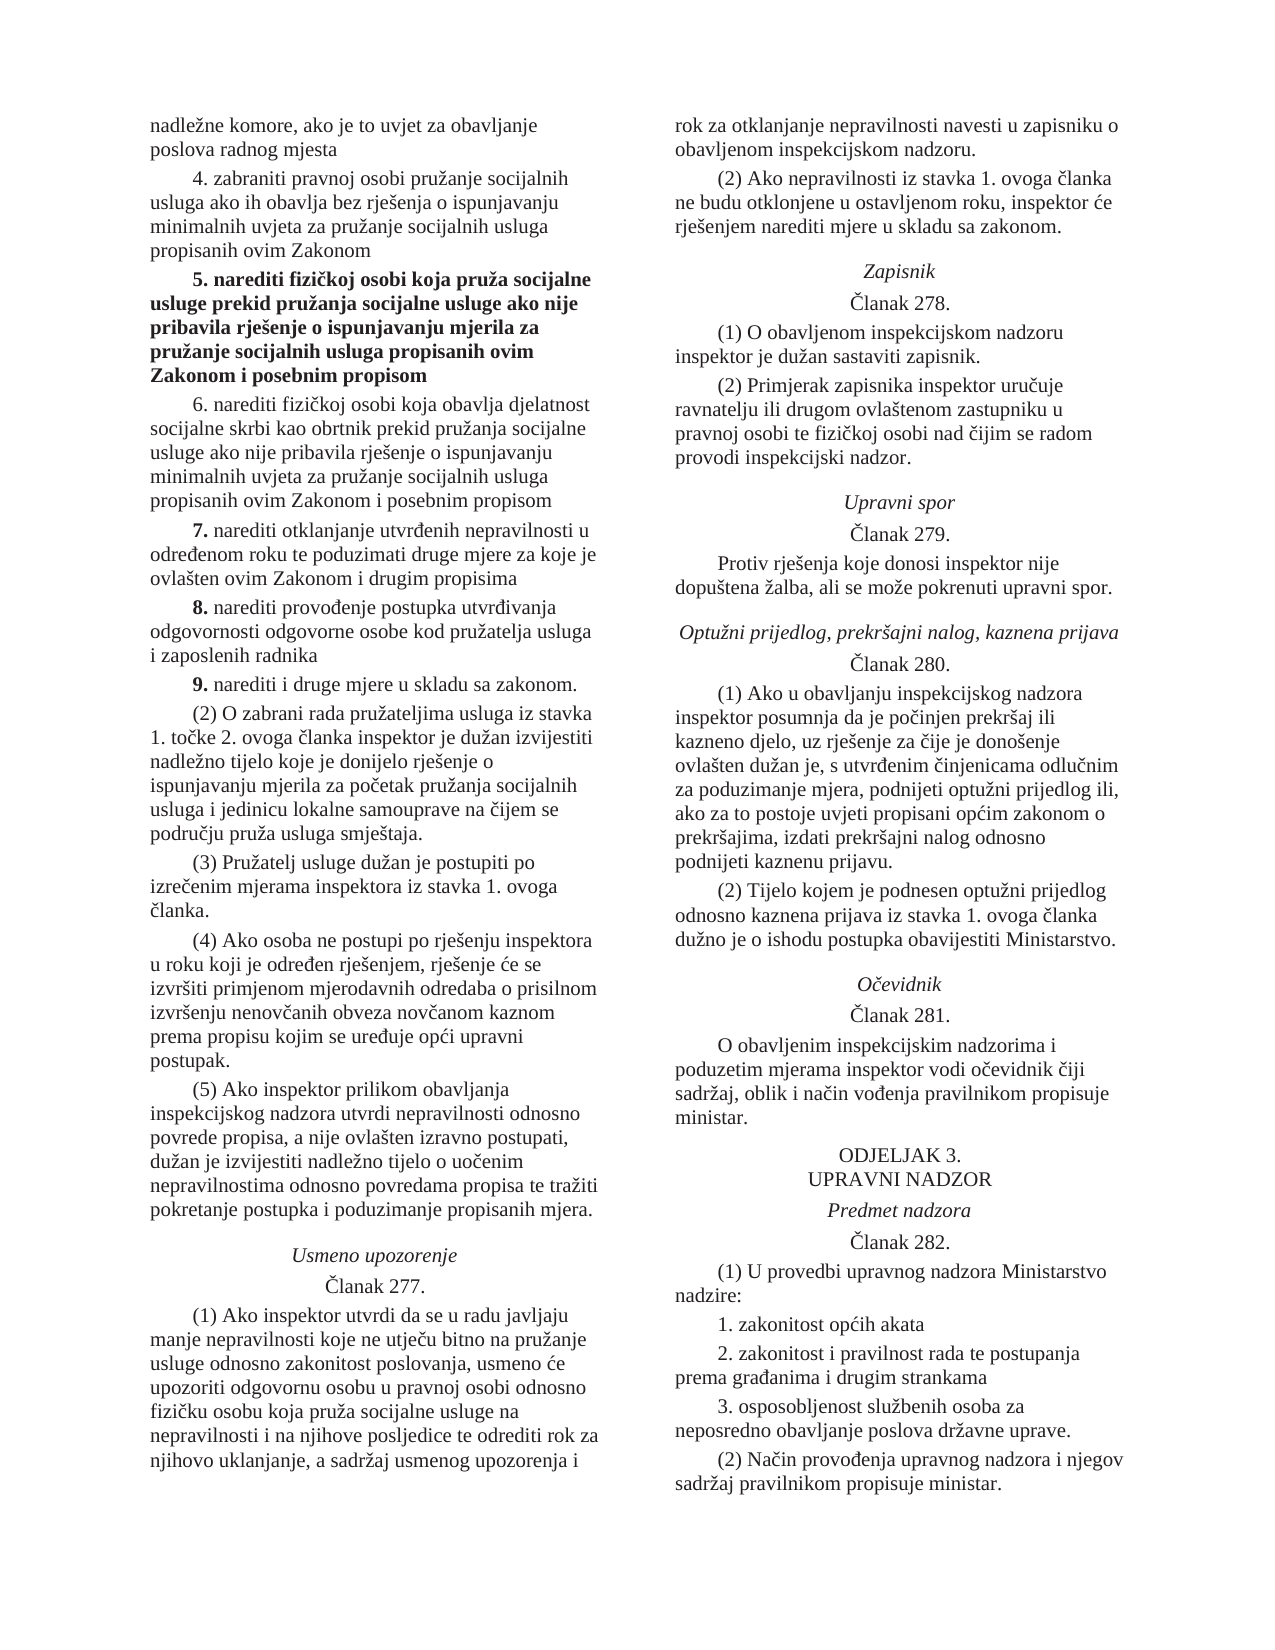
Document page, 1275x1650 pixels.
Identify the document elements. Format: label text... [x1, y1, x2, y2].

text (4) Ako osoba ne postupi po rješenju inspektora u roku koji je određen rješenjem, rješenje će se izvršiti primjenom mjerodavnih odredaba o prisilnom izvršenju nenovčanih obveza novčanom kaznom prema propisu kojim se uređuje opći upravni postupak. [150, 927, 600, 1072]
text (3) Pružatelj usluge dužan je postupiti po izrečenim mjerama inspektora iz stavka 1. ovoga članka. [150, 850, 600, 922]
text (5) Ako inspektor prilikom obavljanja inspekcijskog nadzora utvrdi nepravilnosti odnosno povrede propisa, a nije ovlašten izravno postupati, dužan je izvijestiti nadležno tijelo o uočenim nepravilnostima odnosno povredama propisa te tražiti pokretanje postupka i poduzimanje propisanih mjera. [150, 1077, 600, 1221]
text (1) Ako u obavljanju inspekcijskog nadzora inspektor posumnja da je počinjen prekršaj ili kazneno djelo, uz rješenje za čije je donošenje ovlašten dužan je, s utvrđenim činjenicama odlučnim za poduzimanje mjera, podnijeti optužni prijedlog ili, ako za to postoje uvjeti propisani općim zakonom o prekršajima, izdati prekršajni nalog odnosno podnijeti kaznenu prijavu. [675, 681, 1125, 873]
text Članak 281. [675, 1003, 1125, 1027]
text (2) O zabrani rada pružateljima usluga iz stavka 1. točke 2. ovoga članka inspektor je dužan izvijestiti nadležno tijelo koje je donijelo rješenje o ispunjavanju mjerila za početak pružanja socijalnih usluga i jedinicu lokalne samouprave na čijem se području pruža usluga smještaja. [150, 701, 600, 845]
text (2) Ako nepravilnosti iz stavka 1. ovoga članka ne budu otklonjene u ostavljenom roku, inspektor će rješenjem narediti mjere u skladu sa zakonom. [675, 166, 1125, 238]
text Optužni prijedlog, prekršajni nalog, kaznena prijava [675, 620, 1125, 644]
text Protiv rješenja koje donosi inspektor nije dopuštena žalba, ali se može pokrenuti upravni spor. [675, 551, 1125, 599]
text (2) Tijelo kojem je podnesen optužni prijedlog odnosno kaznena prijava iz stavka 1. ovoga članka dužno je o ishodu postupka obavijestiti Ministarstvo. [675, 878, 1125, 951]
text 1. zakonitost općih akata [675, 1312, 1125, 1336]
text 5. narediti fizičkoj osobi koja pruža socijalne usluge prekid pružanja socijalne usluge ako nije pribavila rješenje o ispunjavanju mjerila za pružanje socijalnih usluga propisanih ovim Zakonom i posebnim propisom [150, 267, 600, 387]
text Članak 277. [150, 1274, 600, 1298]
text Članak 282. [675, 1230, 1125, 1254]
text 6. narediti fizičkoj osobi koja obavlja djelatnost socijalne skrbi kao obrtnik prekid pružanja socijalne usluge ako nije pribavila rješenje o ispunjavanju minimalnih uvjeta za pružanje socijalnih usluga propisanih ovim Zakonom i posebnim propisom [150, 392, 600, 512]
text 7. narediti otklanjanje utvrđenih nepravilnosti u određenom roku te poduzimati druge mjere za koje je ovlašten ovim Zakonom i drugim propisima [150, 517, 600, 590]
text (1) U provedbi upravnog nadzora Ministarstvo nadzire: [675, 1259, 1125, 1307]
text 3. osposobljenost službenih osoba za neposredno obavljanje poslova državne uprave. [675, 1394, 1125, 1442]
text Članak 278. [675, 291, 1125, 315]
text (2) Način provođenja upravnog nadzora i njegov sadržaj pravilnikom propisuje ministar. [675, 1447, 1125, 1495]
text (2) Primjerak zapisnika inspektor uručuje ravnatelju ili drugom ovlaštenom zastupniku u pravnoj osobi te fizičkoj osobi nad čijim se radom provodi inspekcijski nadzor. [675, 373, 1125, 469]
text 9. narediti i druge mjere u skladu sa zakonom. [150, 672, 600, 696]
text Članak 279. [675, 522, 1125, 546]
text Predmet nadzora [675, 1198, 1125, 1222]
text O obavljenim inspekcijskim nadzorima i poduzetim mjerama inspektor vodi očevidnik čiji sadržaj, oblik i način vođenja pravilnikom propisuje ministar. [675, 1032, 1125, 1129]
text 2. zakonitost i pravilnost rada te postupanja prema građanima i drugim strankama [675, 1341, 1125, 1389]
text 4. zabraniti pravnoj osobi pružanje socijalnih usluga ako ih obavlja bez rješenja o ispunjavanju minimalnih uvjeta za pružanje socijalnih usluga propisanih ovim Zakonom [150, 166, 600, 262]
text Usmeno upozorenje [150, 1242, 600, 1267]
text ODJELJAK 3. UPRAVNI NADZOR [675, 1143, 1125, 1191]
text Očevidnik [675, 972, 1125, 996]
text Zapisnik [675, 259, 1125, 283]
text Članak 280. [675, 652, 1125, 676]
text Upravni spor [675, 490, 1125, 514]
text (1) O obavljenom inspekcijskom nadzoru inspektor je dužan sastaviti zapisnik. [675, 320, 1125, 368]
text 8. narediti provođenje postupka utvrđivanja odgovornosti odgovorne osobe kod pružatelja usluga i zaposlenih radnika [150, 595, 600, 667]
text (1) Ako inspektor utvrdi da se u radu javljaju manje nepravilnosti koje ne utječu bitno na pružanje usluge odnosno zakonitost poslovanja, usmeno će upozoriti odgovornu osobu u pravnoj osobi odnosno fizičku osobu koja pruža socijalne usluge na nepravilnosti i na njihove posljedice te odrediti rok za njihovo uklanjanje, a sadržaj usmenog upozorenja i rok za otklanjanje nepravilnosti navesti u zapisniku o obavljenom inspekcijskom nadzoru. [150, 1303, 600, 1472]
